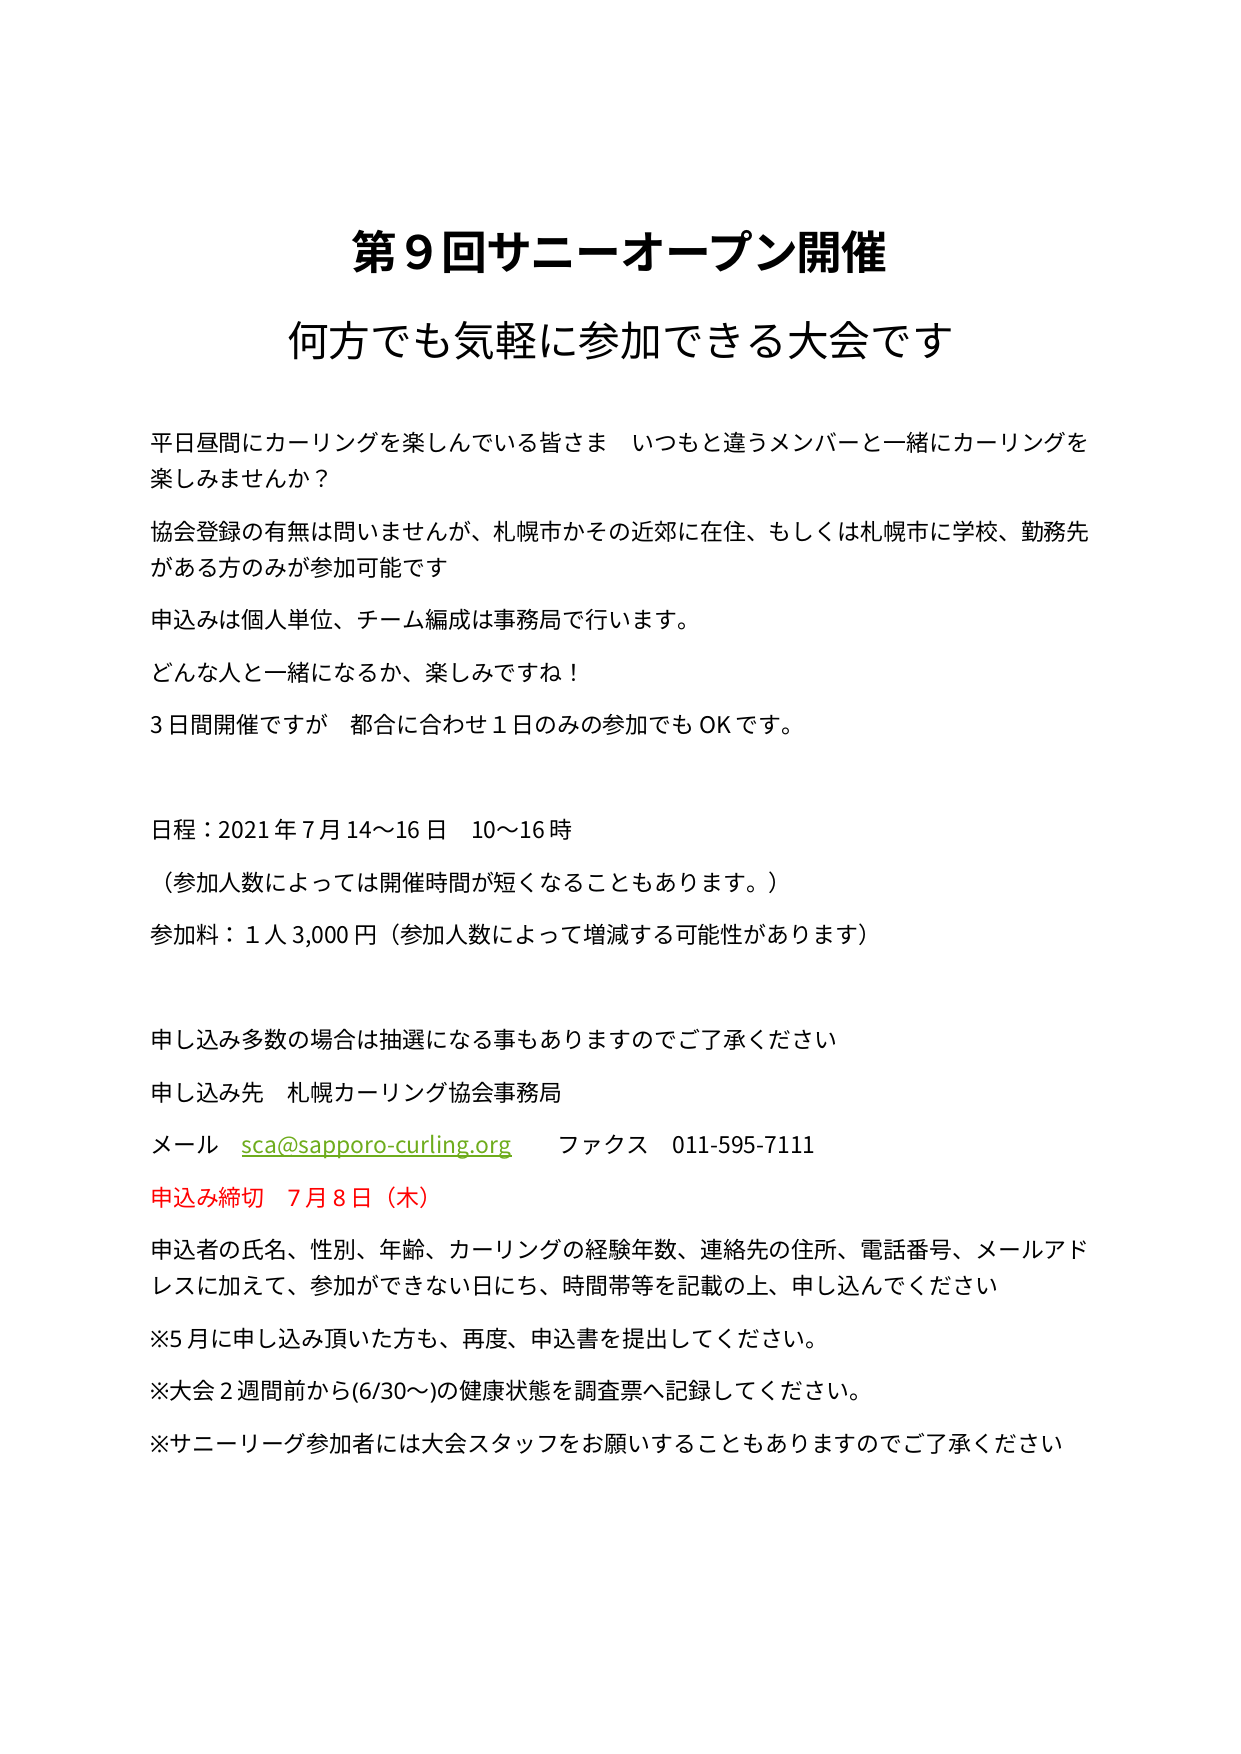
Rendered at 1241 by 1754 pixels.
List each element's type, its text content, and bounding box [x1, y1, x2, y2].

subtitle 何方でも気軽に参加できる大会です [150, 308, 1090, 368]
text ※大会2週間前から(6/30～)の健康状態を調査票へ記録してください。 [150, 1373, 1090, 1406]
text ※5月に申し込み頂いた方も、再度、申込書を提出してください。 [150, 1320, 1090, 1354]
text どんな人と一緒になるか、楽しみですね！ [150, 654, 1090, 688]
text 申込者の氏名、性別、年齢、カーリングの経験年数、連絡先の住所、電話番号、メールアドレスに加えて、参加ができない日にち、時間帯等を記載の上、申し込んでください [150, 1232, 1090, 1301]
text 協会登録の有無は問いませんが、札幌市かその近郊に在住、もしくは札幌市に学校、勤務先がある方のみが参加可能です [150, 514, 1090, 583]
text 申込み締切 7月8日（木） [150, 1179, 1090, 1213]
text 平日昼間にカーリングを楽しんでいる皆さま いつもと違うメンバーと一緒にカーリングを楽しみませんか？ [150, 425, 1090, 494]
text 参加料：１人3,000円（参加人数によって増減する可能性があります） [150, 917, 1090, 950]
title 第９回サニーオープン開催 [150, 216, 1090, 283]
text 申し込み多数の場合は抽選になる事もありますのでご了承ください [150, 1022, 1090, 1055]
text （参加人数によっては開催時間が短くなることもあります。） [150, 864, 1090, 898]
text 3日間開催ですが 都合に合わせ１日のみの参加でもOKです。 [150, 707, 1090, 740]
text 申込みは個人単位、チーム編成は事務局で行います。 [150, 602, 1090, 635]
text 申し込み先 札幌カーリング協会事務局 [150, 1074, 1090, 1108]
text メール sca@sapporo-curling.org ファクス 011-595-7111 [150, 1127, 1090, 1160]
text 日程：2021年7月14～16日 10～16時 [150, 812, 1090, 845]
text ※サニーリーグ参加者には大会スタッフをお願いすることもありますのでご了承ください [150, 1426, 1090, 1459]
